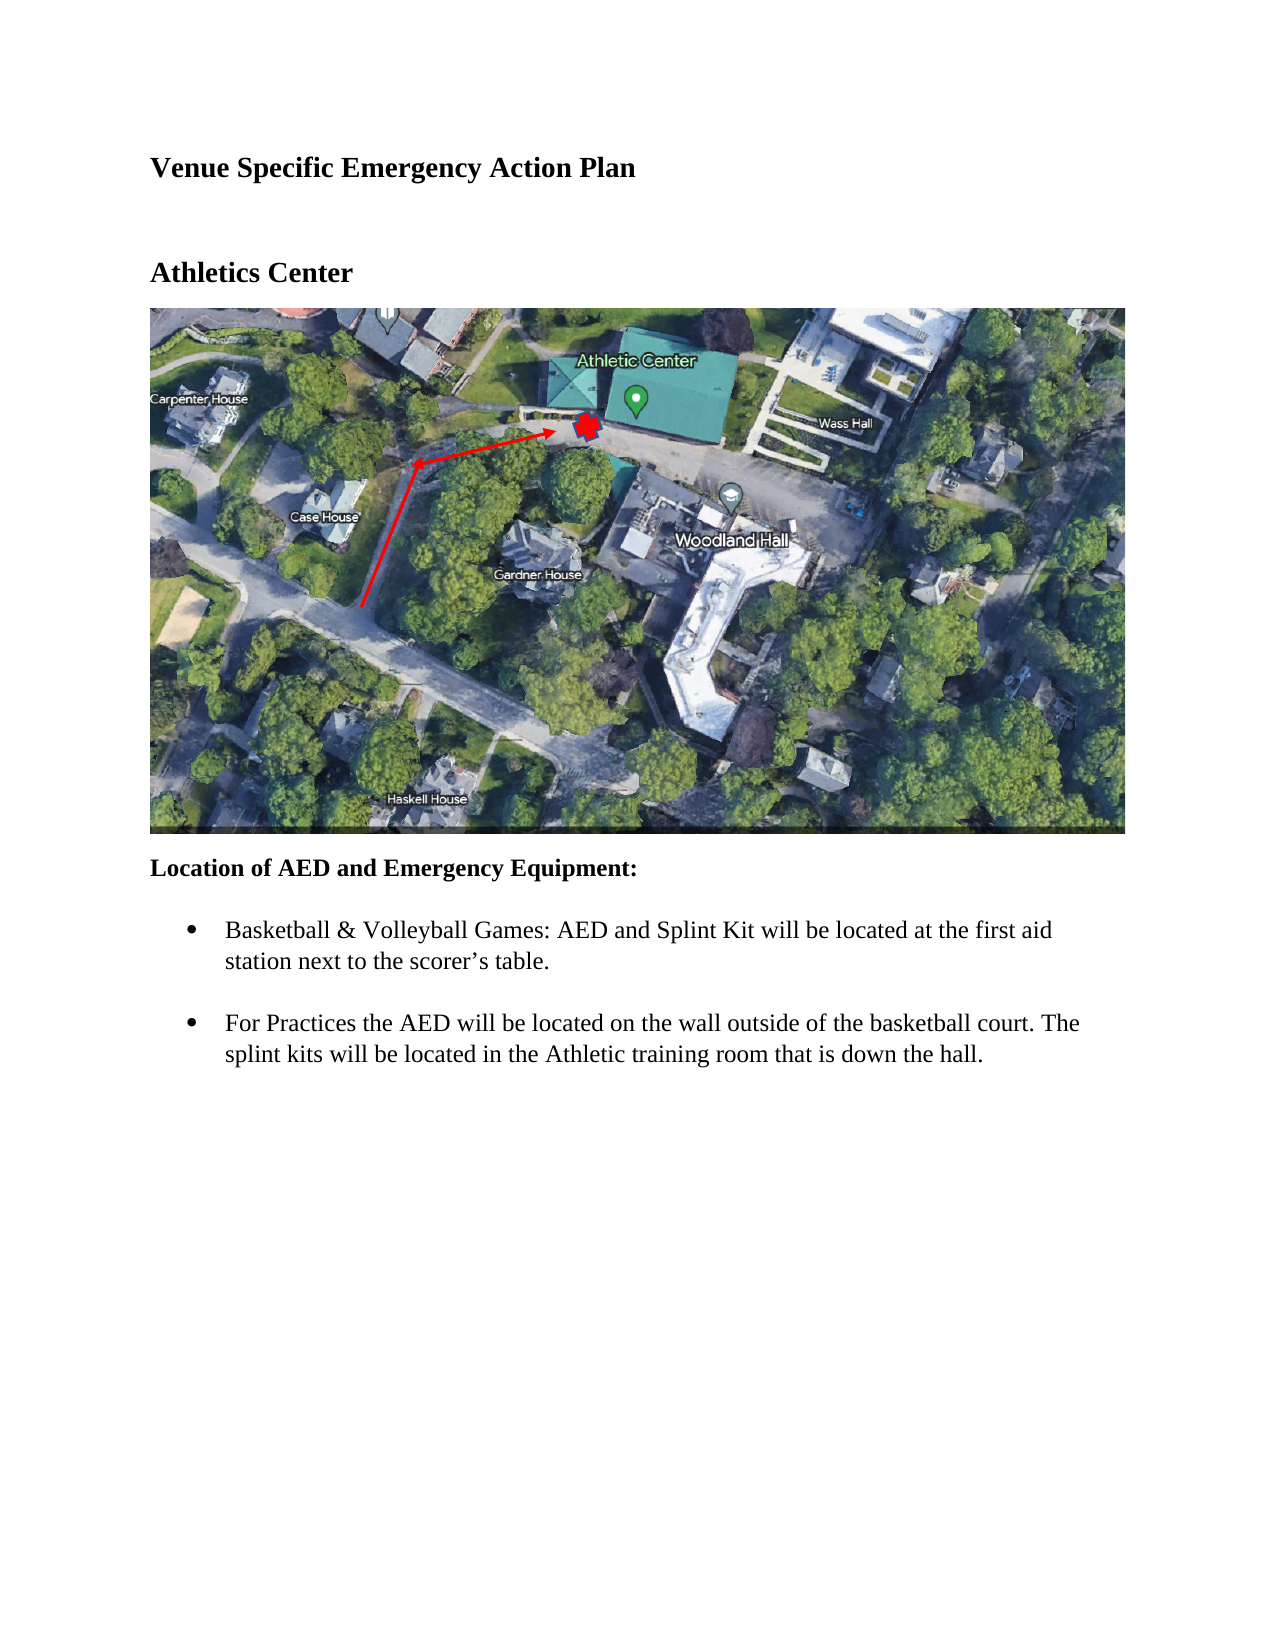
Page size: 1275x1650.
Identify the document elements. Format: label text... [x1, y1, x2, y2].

list Basketball & Volleyball Games: AED and Splint Kit will be located at the first aid station next to the scorer’s table. [187, 915, 1125, 974]
text Athletics Center [150, 256, 1125, 289]
picture [150, 308, 1125, 834]
list For Practices the AED will be located on the wall outside of the basketball court. The splint kits will be located in the Athletic training room that is down the hall. [187, 1008, 1125, 1068]
text Venue Specific Emergency Action Plan [150, 150, 1125, 183]
text Location of AED and Emergency Equipment: [150, 853, 1125, 881]
